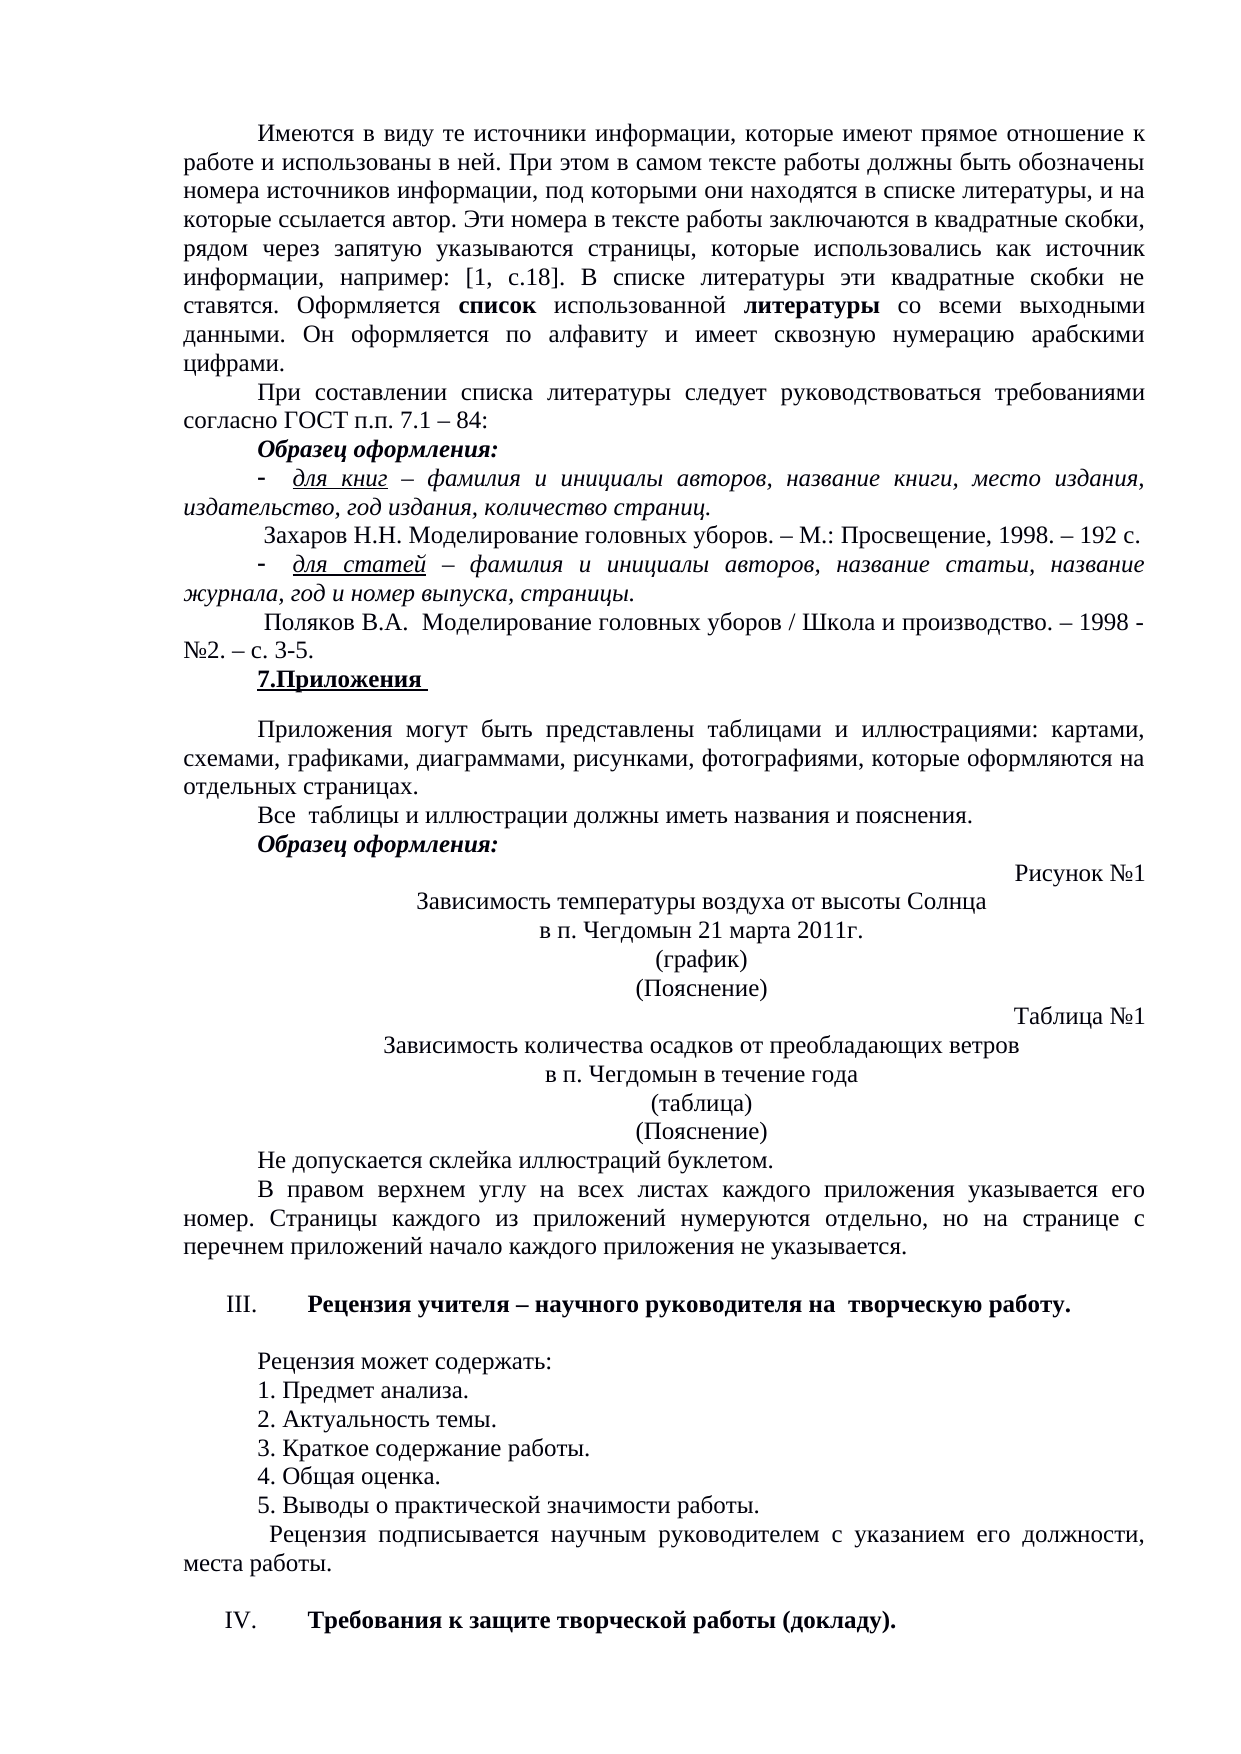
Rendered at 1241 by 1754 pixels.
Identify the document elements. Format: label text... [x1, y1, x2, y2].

text Захаров Н.Н. Моделирование головных уборов. – М.: Просвещение, 1998. – 192 с. [183, 521, 1146, 549]
text (Пояснение) [183, 973, 1146, 1001]
text Зависимость количества осадков от преобладающих ветров [183, 1030, 1146, 1059]
text В правом верхнем углу на всех листах каждого приложения указывается его номер. Страницы каждого из приложений нумеруются отдельно, но на странице с перечнем приложений начало каждого приложения не указывается. [183, 1174, 1146, 1260]
text Рисунок №1 [183, 858, 1146, 886]
text Поляков В.А. Моделирование головных уборов / Школа и производство. – 1998 - №2. – с. 3-5. [183, 607, 1146, 664]
text (таблица) [183, 1088, 1146, 1116]
text Образец оформления: [183, 434, 1146, 463]
text 5. Выводы о практической значимости работы. [183, 1490, 1146, 1519]
list для статей – фамилия и инициалы авторов, название статьи, название журнала, год и номер выпуска, страницы. [183, 549, 1146, 607]
list Рецензия учителя – научного руководителя на творческую работу. [183, 1289, 1146, 1318]
text Таблица №1 [183, 1001, 1146, 1030]
list для книг – фамилия и инициалы авторов, название книги, место издания, издательство, год издания, количество страниц. [183, 463, 1146, 521]
text При составлении списка литературы следует руководствоваться требованиями согласно ГОСТ п.п. 7.1 – 84: [183, 377, 1146, 434]
text Рецензия может содержать: [183, 1346, 1146, 1375]
text Зависимость температуры воздуха от высоты Солнца [183, 886, 1146, 915]
text 1. Предмет анализа. [183, 1375, 1146, 1404]
text в п. Чегдомын в течение года [183, 1059, 1146, 1088]
text 2. Актуальность темы. [183, 1404, 1146, 1433]
list Требования к защите творческой работы (докладу). [183, 1605, 1146, 1634]
text 3. Краткое содержание работы. [183, 1433, 1146, 1461]
text Не допускается склейка иллюстраций буклетом. [183, 1145, 1146, 1174]
text Рецензия подписывается научным руководителем с указанием его должности, места работы. [183, 1519, 1146, 1576]
text 7.Приложения [183, 664, 1146, 693]
text Приложения могут быть представлены таблицами и иллюстрациями: картами, схемами, графиками, диаграммами, рисунками, фотографиями, которые оформляются на отдельных страницах. [183, 714, 1146, 800]
text Имеются в виду те источники информации, которые имеют прямое отношение к работе и использованы в ней. При этом в самом тексте работы должны быть обозначены номера источников информации, под которыми они находятся в списке литературы, и на которые ссылается автор. Эти номера в тексте работы заключаются в квадратные скобки, рядом через запятую указываются страницы, которые использовались как источник информации, например: [1, с.18]. В списке литературы эти квадратные скобки не ставятся. Оформляется список использованной литературы со всеми выходными данными. Он оформляется по алфавиту и имеет сквозную нумерацию арабскими цифрами. [183, 118, 1146, 377]
text (график) [183, 944, 1146, 973]
text (Пояснение) [183, 1116, 1146, 1145]
text 4. Общая оценка. [183, 1461, 1146, 1490]
text Все таблицы и иллюстрации должны иметь названия и пояснения. [183, 800, 1146, 829]
text Образец оформления: [183, 829, 1146, 858]
text в п. Чегдомын 21 марта 2011г. [183, 915, 1146, 944]
